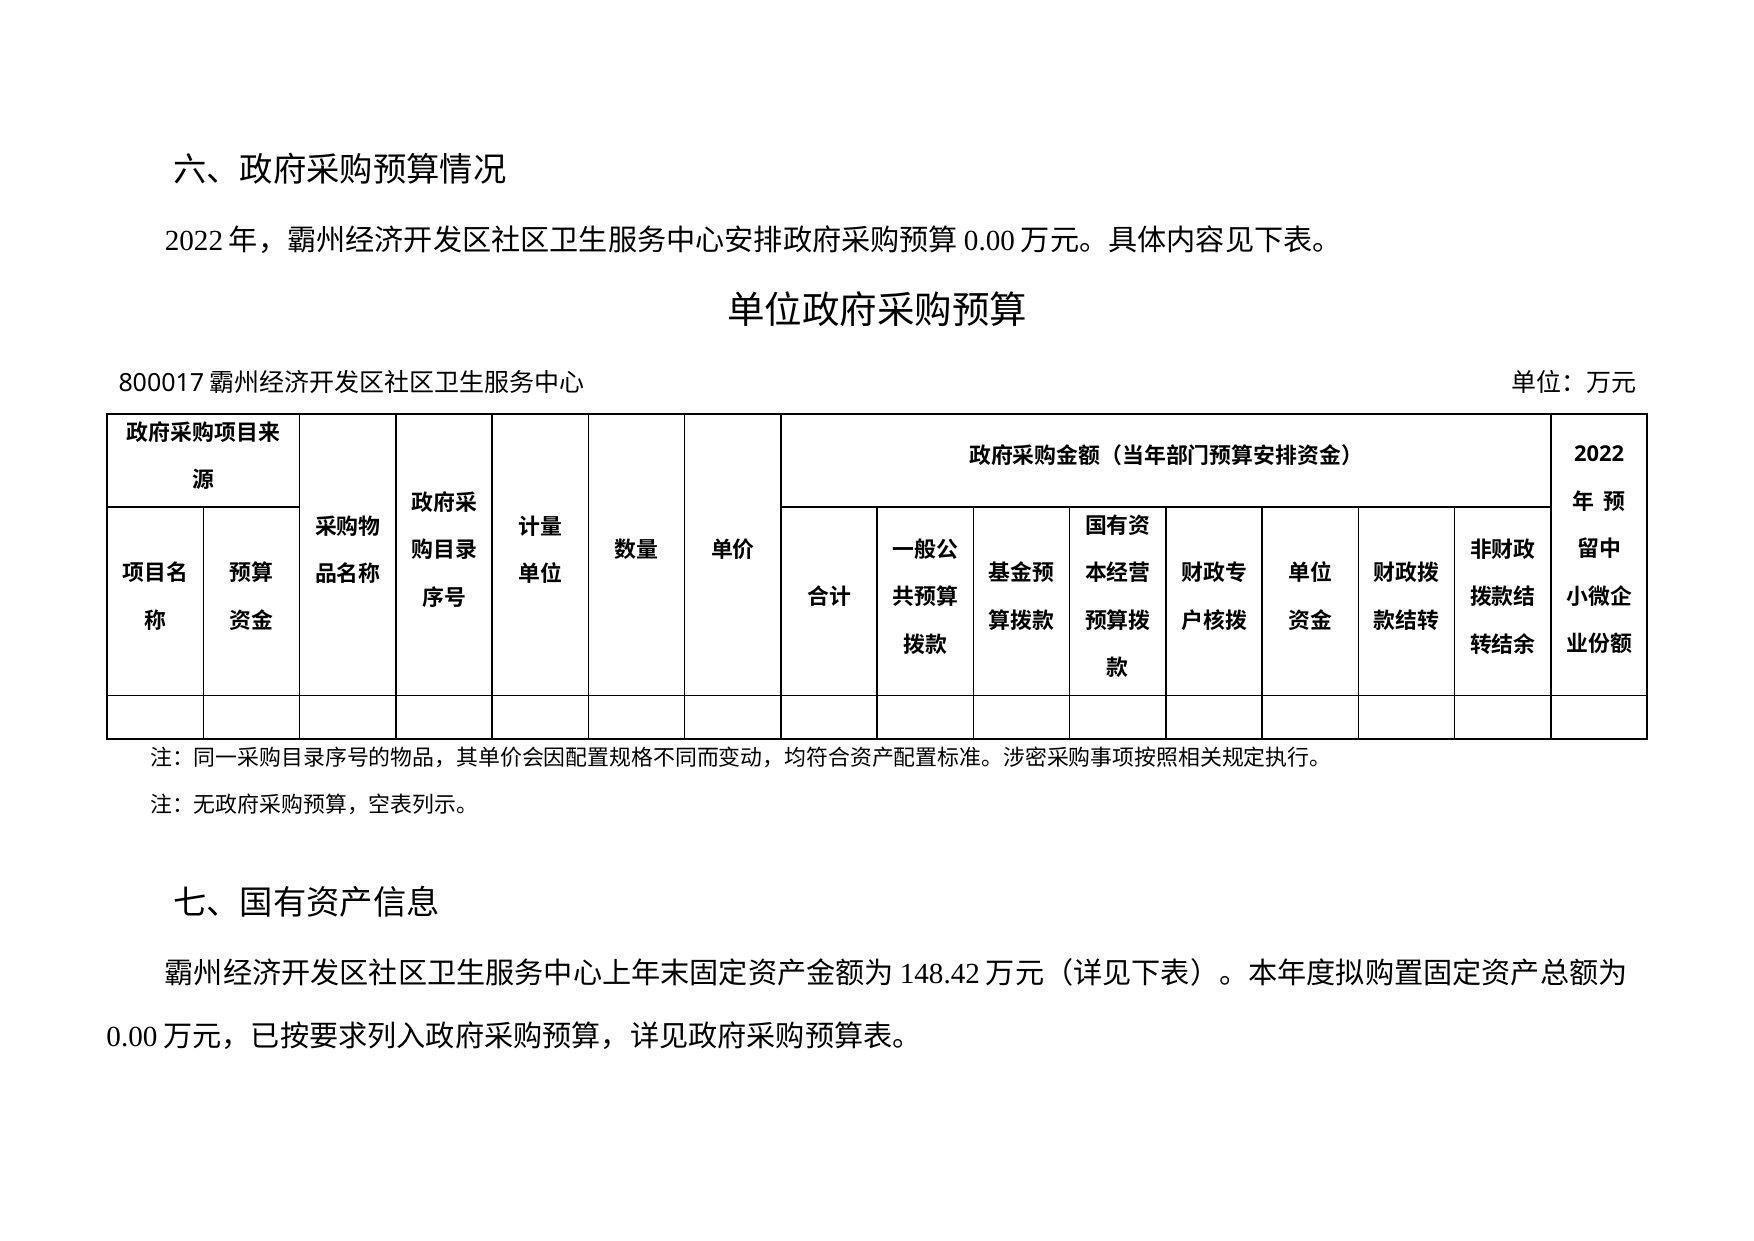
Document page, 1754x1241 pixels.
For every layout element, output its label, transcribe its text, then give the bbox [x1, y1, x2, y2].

table_header 单位：万元 [782, 363, 1646, 413]
table_cell 单位 资金 [1263, 508, 1358, 694]
text 注：无政府采购预算，空表列示。 [106, 787, 1648, 819]
table_cell [1263, 696, 1358, 738]
table_header 800017霸州经济开发区社区卫生服务中心 [108, 363, 780, 413]
table_cell [1455, 696, 1550, 738]
table_cell 一般公共预算拨款 [878, 508, 973, 694]
text 六、政府采购预算情况 [106, 143, 1648, 191]
table_cell [493, 696, 588, 738]
text 注：同一采购目录序号的物品，其单价会因配置规格不同而变动，均符合资产配置标准。涉密采购事项按照相关规定执行。 [106, 740, 1648, 772]
table_cell [589, 696, 684, 738]
table_cell [397, 696, 491, 738]
table_cell 政府采购金额（当年部门预算安排资金） [782, 415, 1550, 506]
table_cell 非财政 拨款结 转结余 [1455, 508, 1550, 694]
text 霸州经济开发区社区卫生服务中心上年末固定资产金额为148.42万元（详见下表）。本年度拟购置固定资产总额为0.00万元，已按要求列入政府采购预算，详见政府采购预算表。 [106, 949, 1648, 1055]
table_cell [300, 696, 395, 738]
table_cell 采购物品名称 [300, 415, 395, 694]
table_cell [782, 696, 876, 738]
text 2022年，霸州经济开发区社区卫生服务中心安排政府采购预算0.00万元。具体内容见下表。 [106, 216, 1648, 258]
table_cell [1552, 696, 1646, 738]
table_cell [878, 696, 973, 738]
table_cell 财政专户核拨 [1167, 508, 1261, 694]
table_cell 预算 资金 [204, 508, 299, 694]
table_cell 基金预算拨款 [974, 508, 1069, 694]
table_cell 财政拨 款结转 [1359, 508, 1454, 694]
table_cell 合计 [782, 508, 876, 694]
table_cell 计量 单位 [493, 415, 588, 694]
table_cell [974, 696, 1069, 738]
table_cell [1070, 696, 1165, 738]
table_cell 单价 [685, 415, 780, 694]
table_cell [1359, 696, 1454, 738]
table_cell 数量 [589, 415, 684, 694]
text 七、国有资产信息 [106, 876, 1648, 924]
table_cell [108, 696, 203, 738]
table_cell [204, 696, 299, 738]
text 单位政府采购预算 [106, 279, 1648, 334]
table_cell 项目名称 [108, 508, 203, 694]
table_cell 2022年 预留中 小微企 业份额 [1552, 415, 1646, 694]
table_cell [1167, 696, 1261, 738]
table_cell 国有资本经营预算拨款 [1070, 508, 1165, 694]
table_cell 政府采购项目来源 [108, 415, 299, 506]
table_cell [685, 696, 780, 738]
table_cell 政府采购目录序号 [397, 415, 491, 694]
